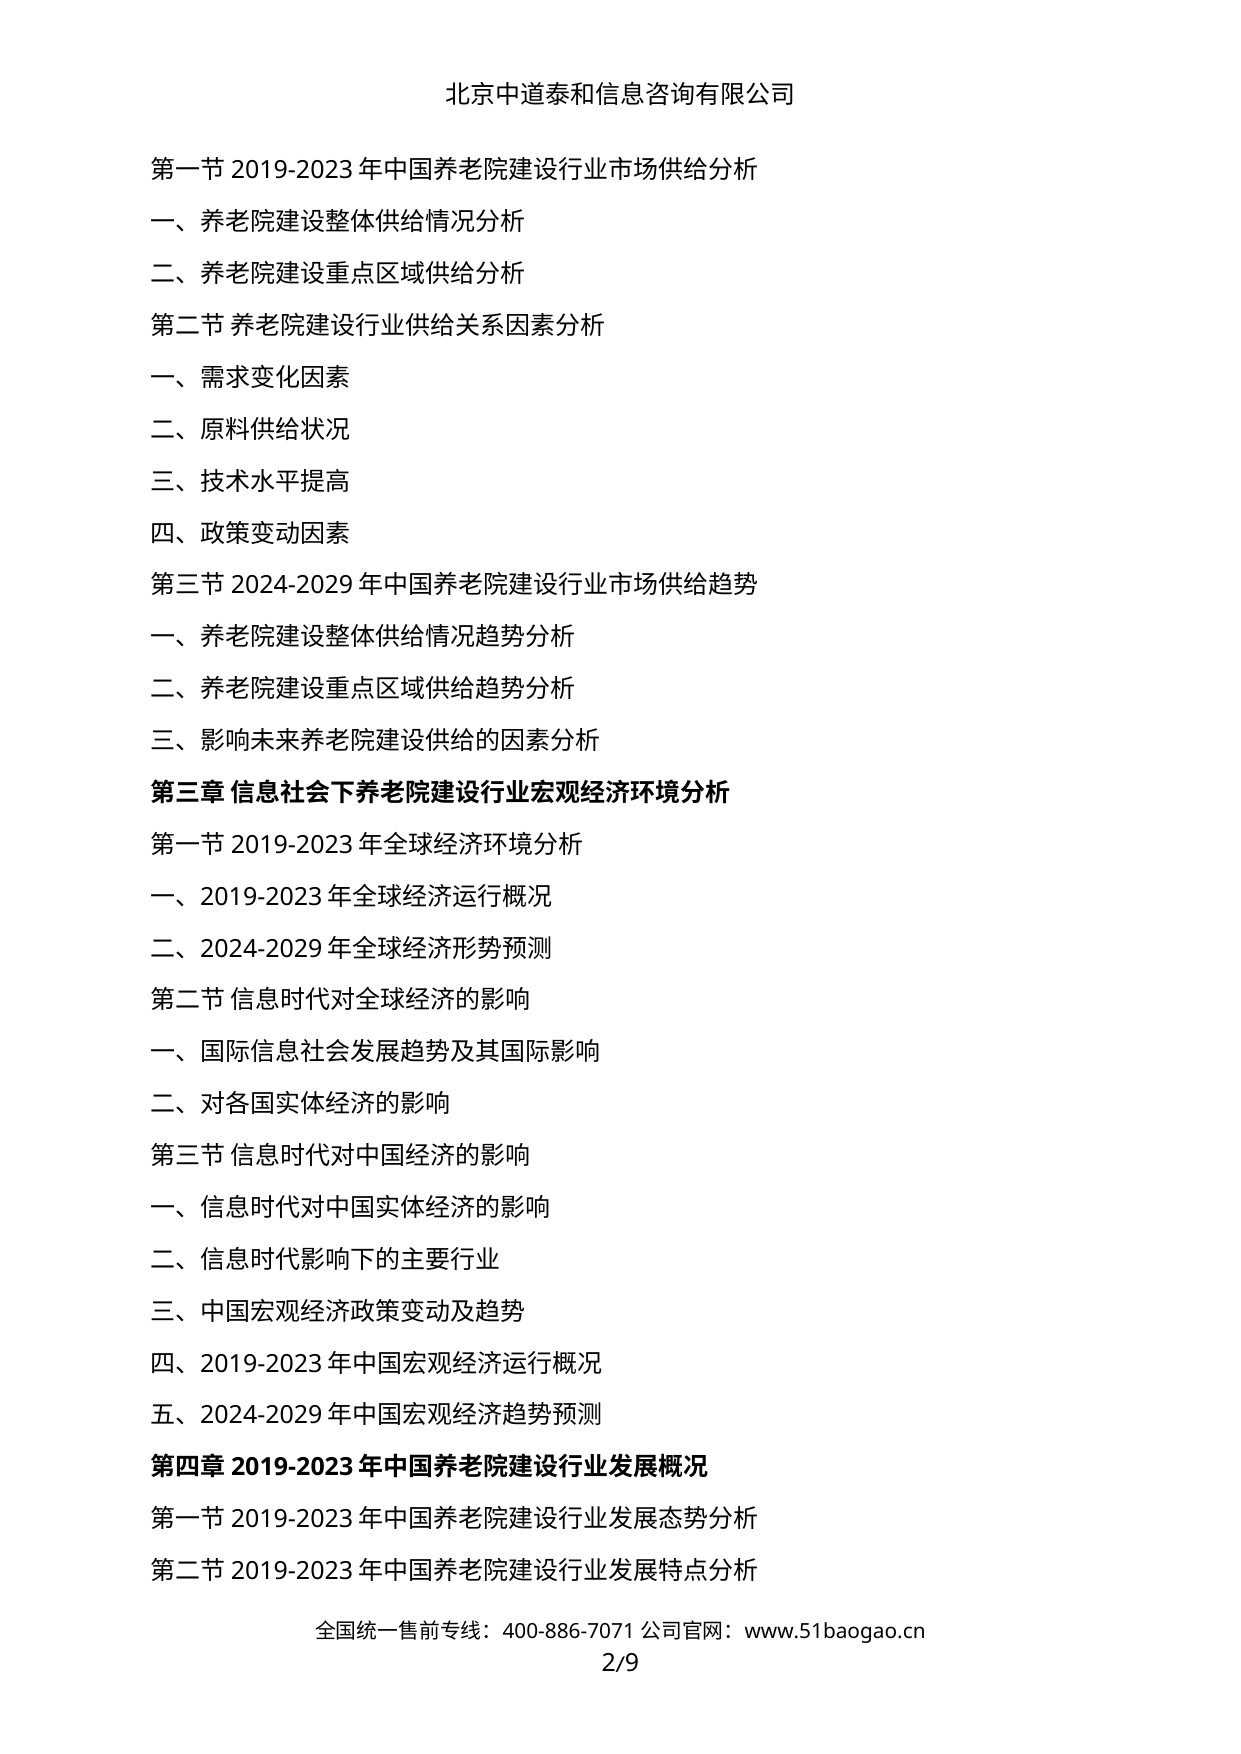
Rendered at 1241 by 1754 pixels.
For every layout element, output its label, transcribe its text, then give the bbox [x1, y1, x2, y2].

text 二、对各国实体经济的影响 [150, 1084, 1090, 1120]
text 第四章 2019-2023年中国养老院建设行业发展概况 [150, 1447, 1090, 1483]
text 第一节 2019-2023年全球经济环境分析 [150, 824, 1090, 861]
text 三、中国宏观经济政策变动及趋势 [150, 1291, 1090, 1327]
text 第二节 养老院建设行业供给关系因素分析 [150, 306, 1090, 342]
text 四、2019-2023年中国宏观经济运行概况 [150, 1343, 1090, 1379]
text 三、技术水平提高 [150, 461, 1090, 497]
text 第一节 2019-2023年中国养老院建设行业发展态势分析 [150, 1499, 1090, 1535]
text 一、养老院建设整体供给情况分析 [150, 202, 1090, 238]
text 第三章 信息社会下养老院建设行业宏观经济环境分析 [150, 772, 1090, 809]
text 第二节 信息时代对全球经济的影响 [150, 980, 1090, 1016]
text 四、政策变动因素 [150, 513, 1090, 549]
text 第三节 信息时代对中国经济的影响 [150, 1136, 1090, 1172]
text 一、国际信息社会发展趋势及其国际影响 [150, 1032, 1090, 1068]
text 二、2024-2029年全球经济形势预测 [150, 928, 1090, 964]
text 第一节 2019-2023年中国养老院建设行业市场供给分析 [150, 150, 1090, 186]
text 二、养老院建设重点区域供给趋势分析 [150, 669, 1090, 705]
text 一、需求变化因素 [150, 357, 1090, 394]
text 第三节 2024-2029年中国养老院建设行业市场供给趋势 [150, 565, 1090, 601]
text 五、2024-2029年中国宏观经济趋势预测 [150, 1395, 1090, 1431]
text 一、养老院建设整体供给情况趋势分析 [150, 617, 1090, 653]
text 二、养老院建设重点区域供给分析 [150, 254, 1090, 290]
text 二、原料供给状况 [150, 409, 1090, 446]
text 一、信息时代对中国实体经济的影响 [150, 1187, 1090, 1224]
text 第二节 2019-2023年中国养老院建设行业发展特点分析 [150, 1551, 1090, 1587]
text 三、影响未来养老院建设供给的因素分析 [150, 721, 1090, 757]
text 二、信息时代影响下的主要行业 [150, 1239, 1090, 1276]
text 一、2019-2023年全球经济运行概况 [150, 876, 1090, 912]
